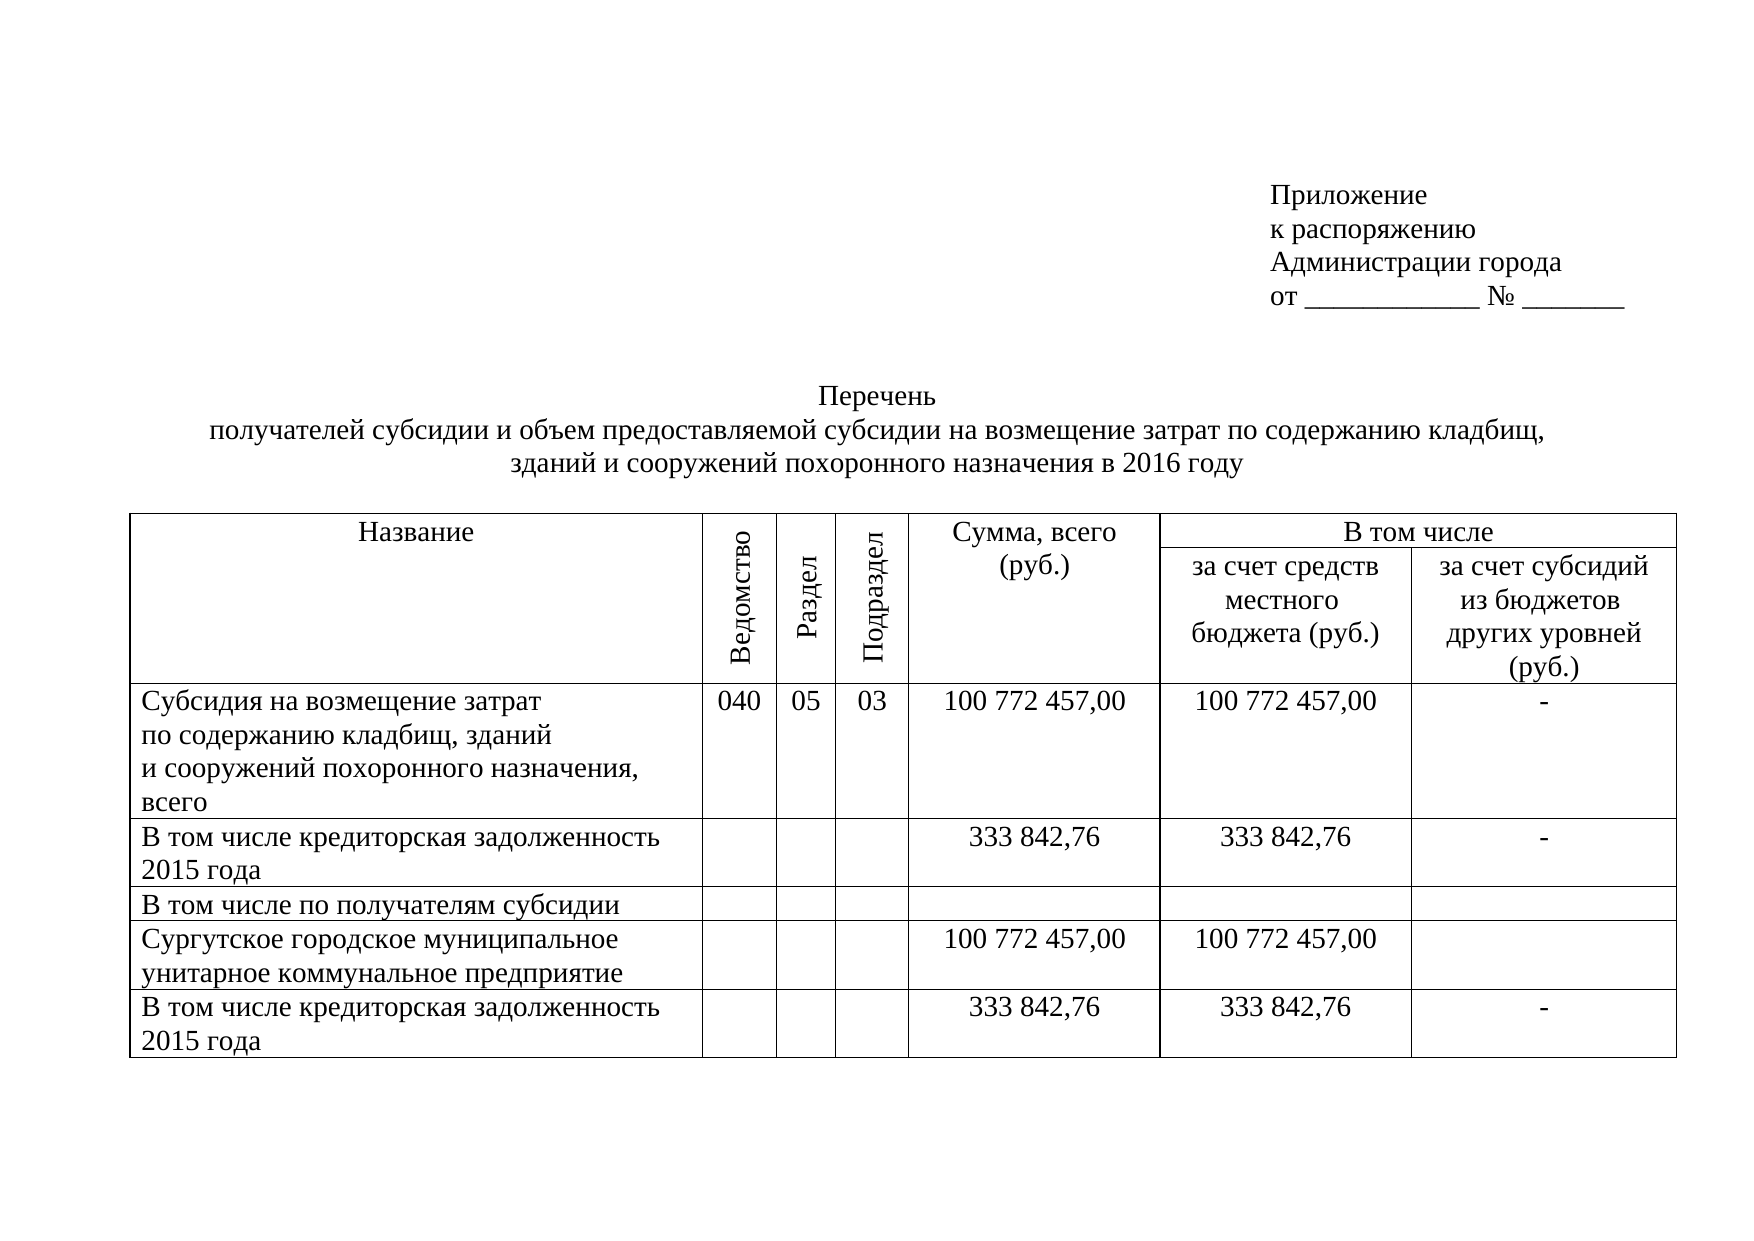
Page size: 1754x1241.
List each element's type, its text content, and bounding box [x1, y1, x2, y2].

table_cell Сургутское городское муниципальное унитарное коммунальное предприятие [131, 921, 702, 988]
table_cell [703, 819, 776, 886]
text зданий и сооружений похоронного назначения в 2016 году [118, 446, 1636, 479]
table_cell [777, 819, 835, 886]
table_cell [836, 921, 908, 988]
table_cell [836, 887, 908, 920]
table_cell 100 772 457,00 [1161, 921, 1411, 988]
table_cell Субсидия на возмещение затрат по содержанию кладбищ, зданий и сооружений похоронного назначения, всего [131, 684, 702, 818]
table_cell [777, 921, 835, 988]
table_cell 333 842,76 [909, 990, 1159, 1057]
table_cell В том числе кредиторская задолженность 2015 года [131, 990, 702, 1057]
text Приложение [1270, 177, 1636, 211]
table_cell [1412, 887, 1676, 920]
table_header Подраздел [836, 514, 908, 682]
table_cell за счет субсидий из бюджетов других уровней (руб.) [1412, 548, 1676, 682]
table_header Название [131, 514, 702, 682]
table_cell [703, 921, 776, 988]
text Перечень [118, 378, 1636, 412]
table_cell 03 [836, 684, 908, 818]
table_cell 100 772 457,00 [909, 684, 1159, 818]
table_cell за счет средств местного бюджета (руб.) [1161, 548, 1411, 682]
table_cell - [1412, 684, 1676, 818]
table_cell [1161, 887, 1411, 920]
table_cell [836, 990, 908, 1057]
table_cell 333 842,76 [1161, 819, 1411, 886]
table_cell - [1412, 819, 1676, 886]
table_cell 100 772 457,00 [1161, 684, 1411, 818]
table_cell 040 [703, 684, 776, 818]
table_cell [777, 990, 835, 1057]
table_cell [777, 887, 835, 920]
table_cell 333 842,76 [1161, 990, 1411, 1057]
table_cell В том числе по получателям субсидии [131, 887, 702, 920]
text к распоряжению [1270, 211, 1636, 244]
table_cell [909, 887, 1159, 920]
table_cell 100 772 457,00 [909, 921, 1159, 988]
table_cell 333 842,76 [909, 819, 1159, 886]
table_cell [1412, 921, 1676, 988]
table_cell - [1412, 990, 1676, 1057]
text Администрации города [1270, 244, 1636, 278]
table_cell [836, 819, 908, 886]
table_header Ведомство [703, 514, 776, 682]
table_cell [703, 887, 776, 920]
table_header Раздел [777, 514, 835, 682]
table_header Сумма, всего (руб.) [909, 514, 1159, 682]
text получателей субсидии и объем предоставляемой субсидии на возмещение затрат по содержанию кладбищ, [118, 412, 1636, 446]
table_cell [703, 990, 776, 1057]
text от ____________ № _______ [1270, 278, 1636, 311]
table_cell В том числе кредиторская задолженность 2015 года [131, 819, 702, 886]
table_header В том числе [1161, 514, 1676, 547]
table_cell 05 [777, 684, 835, 818]
